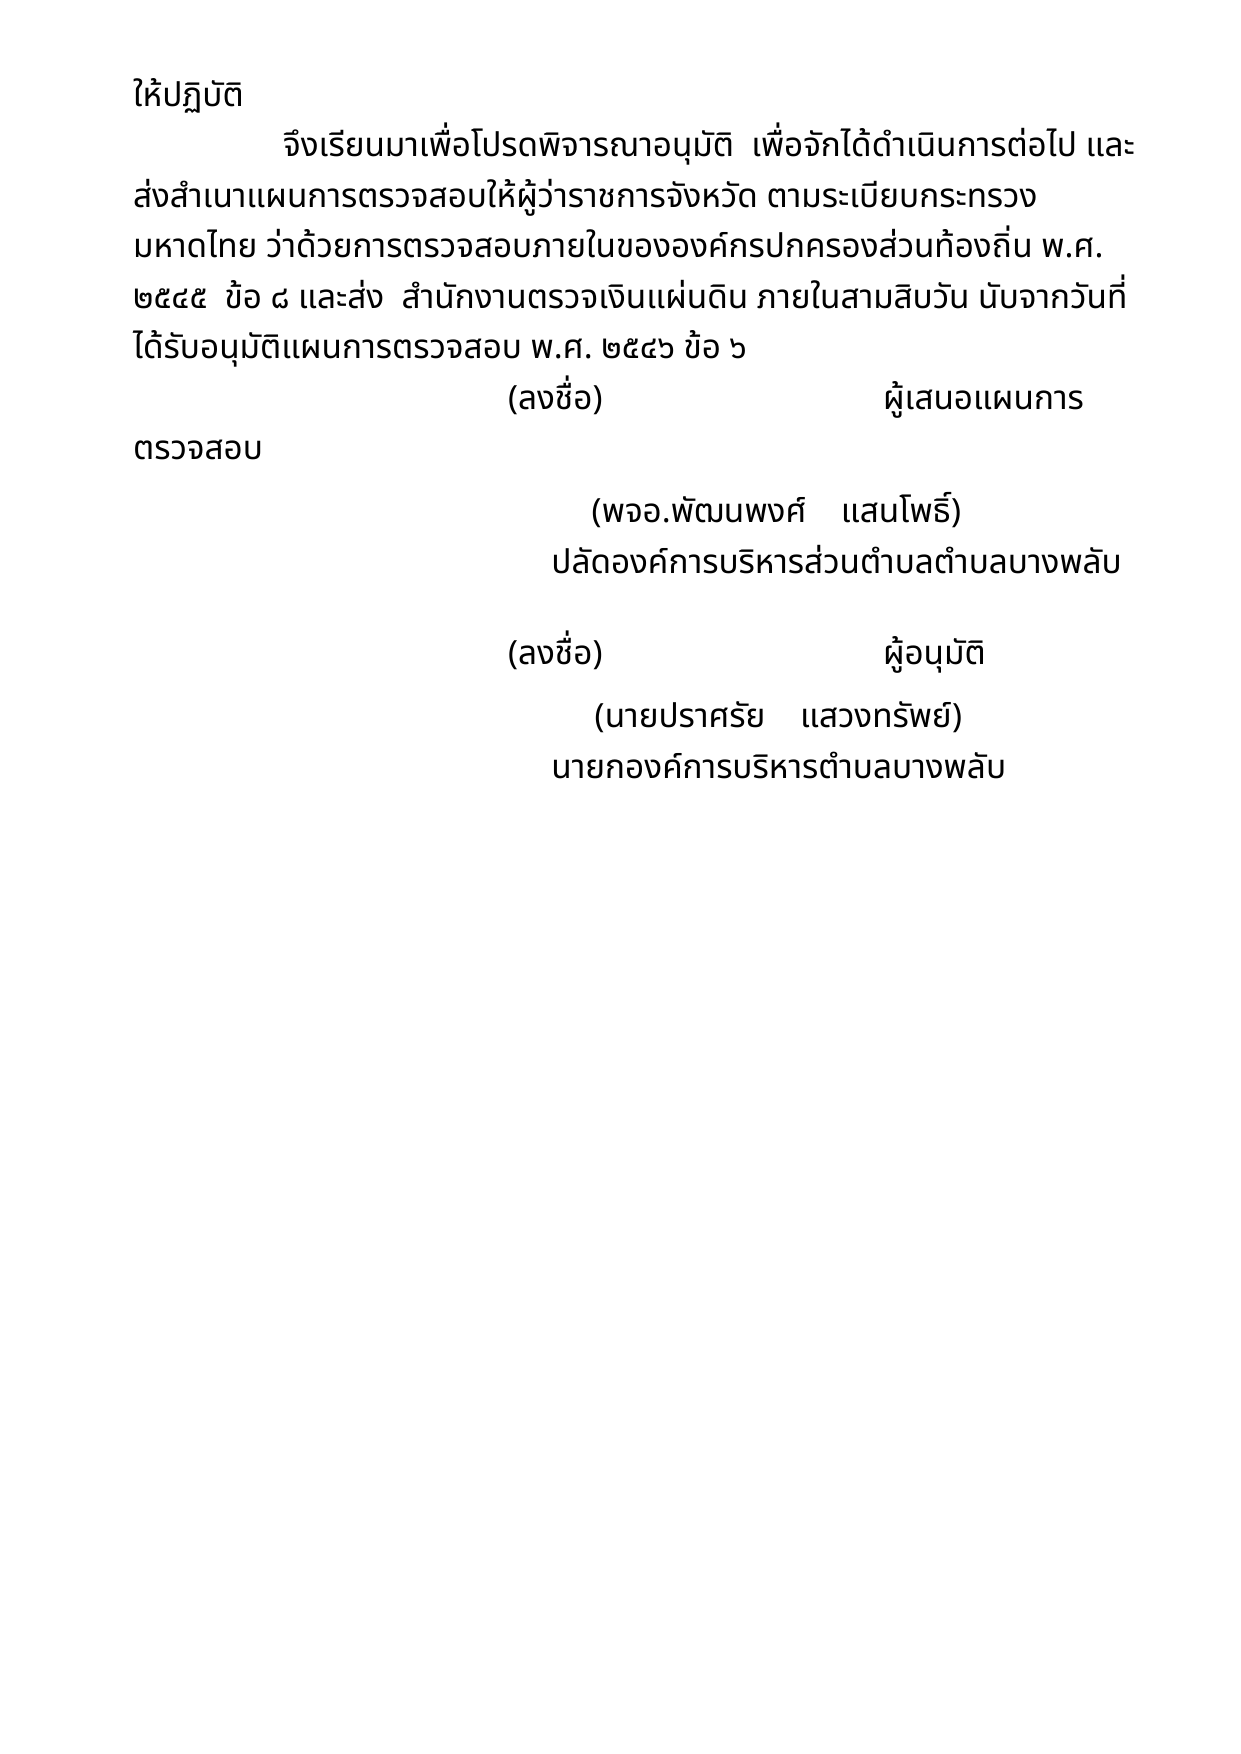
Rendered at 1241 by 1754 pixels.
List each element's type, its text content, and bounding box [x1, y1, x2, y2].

text ปลัดองค์การบริหารส่วนตำบลตำบลบางพลับ [133, 538, 1137, 588]
text (พจอ.พัฒนพงศ์ แสนโพธิ์) [133, 487, 1137, 538]
text (ลงชื่อ) ผู้อนุมัติ [133, 629, 1137, 679]
text (ลงชื่อ) ผู้เสนอแผนการตรวจสอบ [133, 374, 1137, 475]
text จึงเรียนมาเพื่อโปรดพิจารณาอนุมัติ เพื่อจักได้ดำเนินการต่อไป และส่งสำเนาแผนการตรวจสอบให้ผู้ว่าราชการจังหวัด ตามระเบียบกระทรวงมหาดไทย ว่าด้วยการตรวจสอบภายในขององค์กรปกครองส่วนท้องถิ่น พ.ศ. ๒๕๔๕ ข้อ ๘ และส่ง สำนักงานตรวจเงินแผ่นดิน ภายในสามสิบวัน นับจากวันที่ได้รับอนุมัติแผนการตรวจสอบ พ.ศ. ๒๕๔๖ ข้อ ๖ [133, 121, 1137, 374]
text นายกองค์การบริหารตำบลบางพลับ [133, 743, 1137, 793]
text (นายปราศรัย แสวงทรัพย์) [133, 692, 1137, 743]
text ให้ปฏิบัติ [133, 71, 1137, 121]
